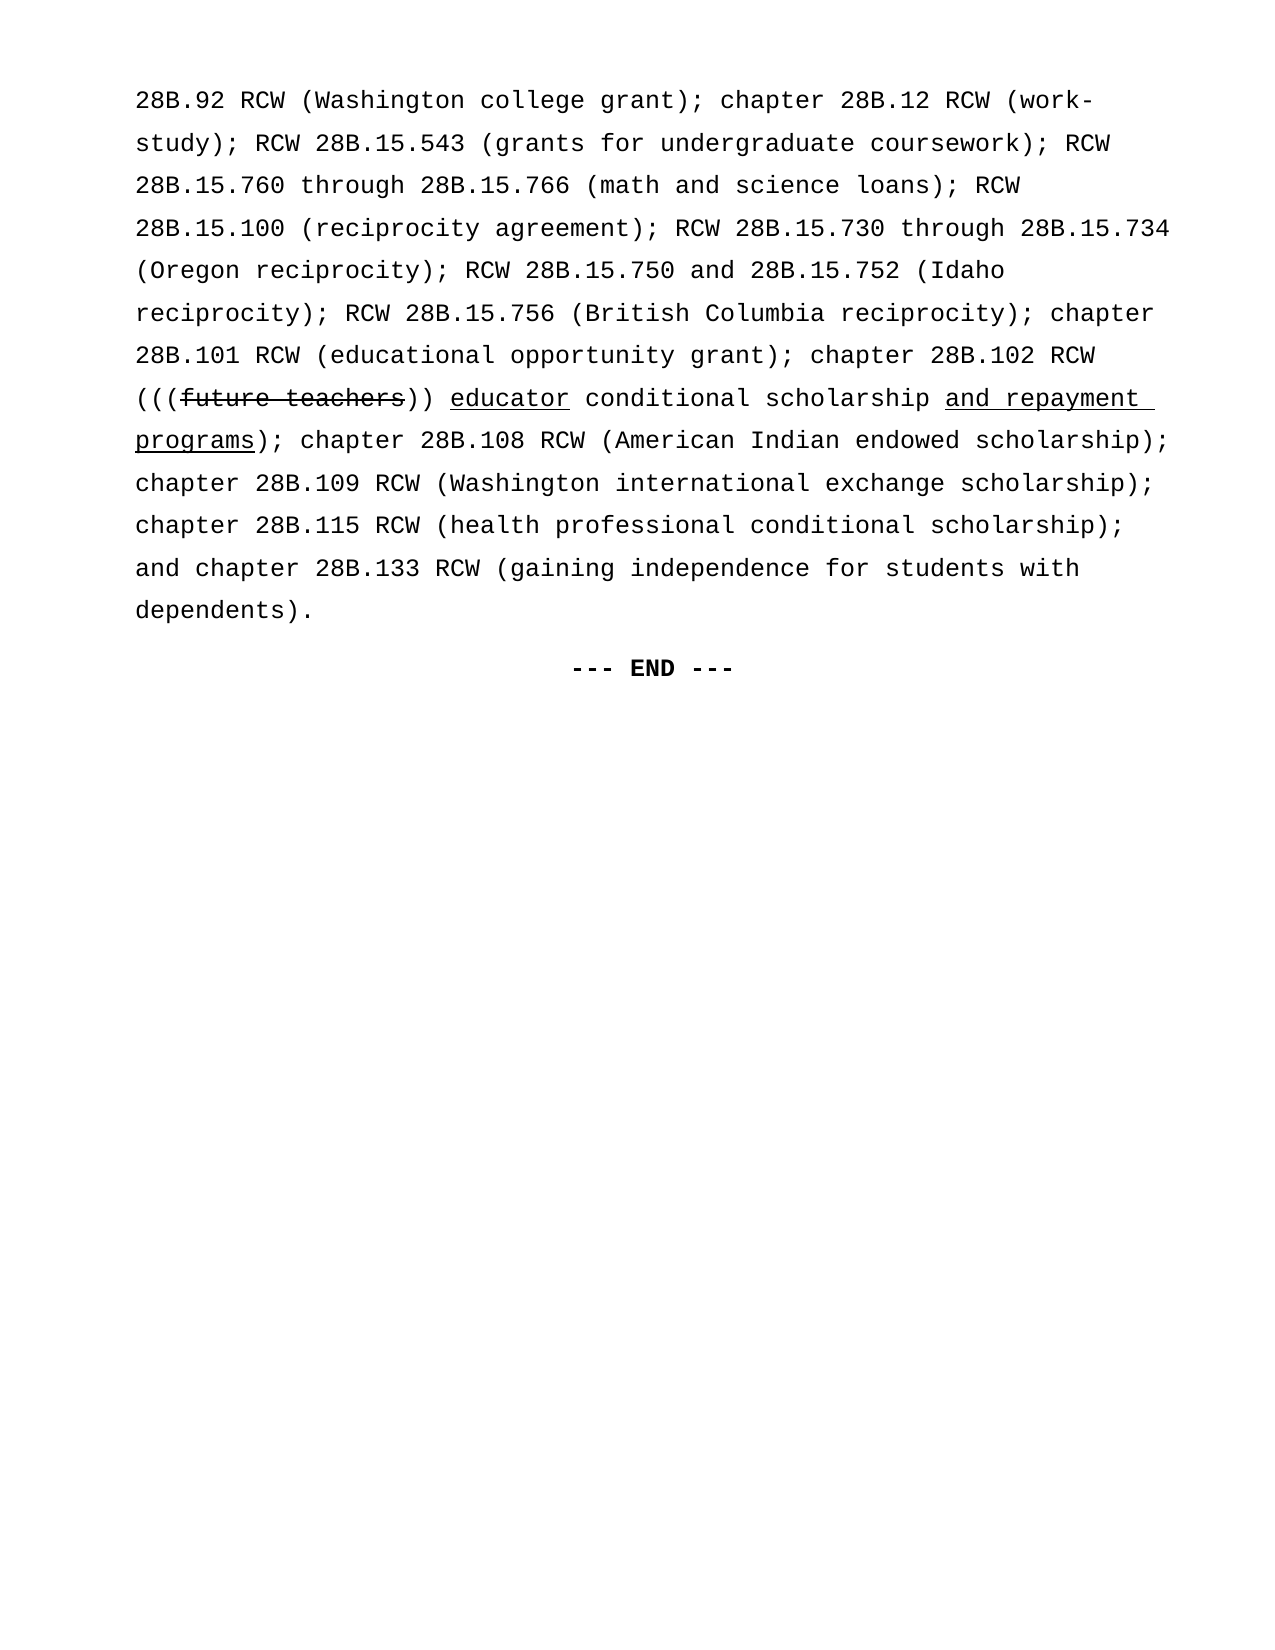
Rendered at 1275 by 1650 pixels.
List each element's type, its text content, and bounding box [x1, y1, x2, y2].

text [135, 75, 1170, 627]
text --- END --- [135, 656, 1170, 684]
